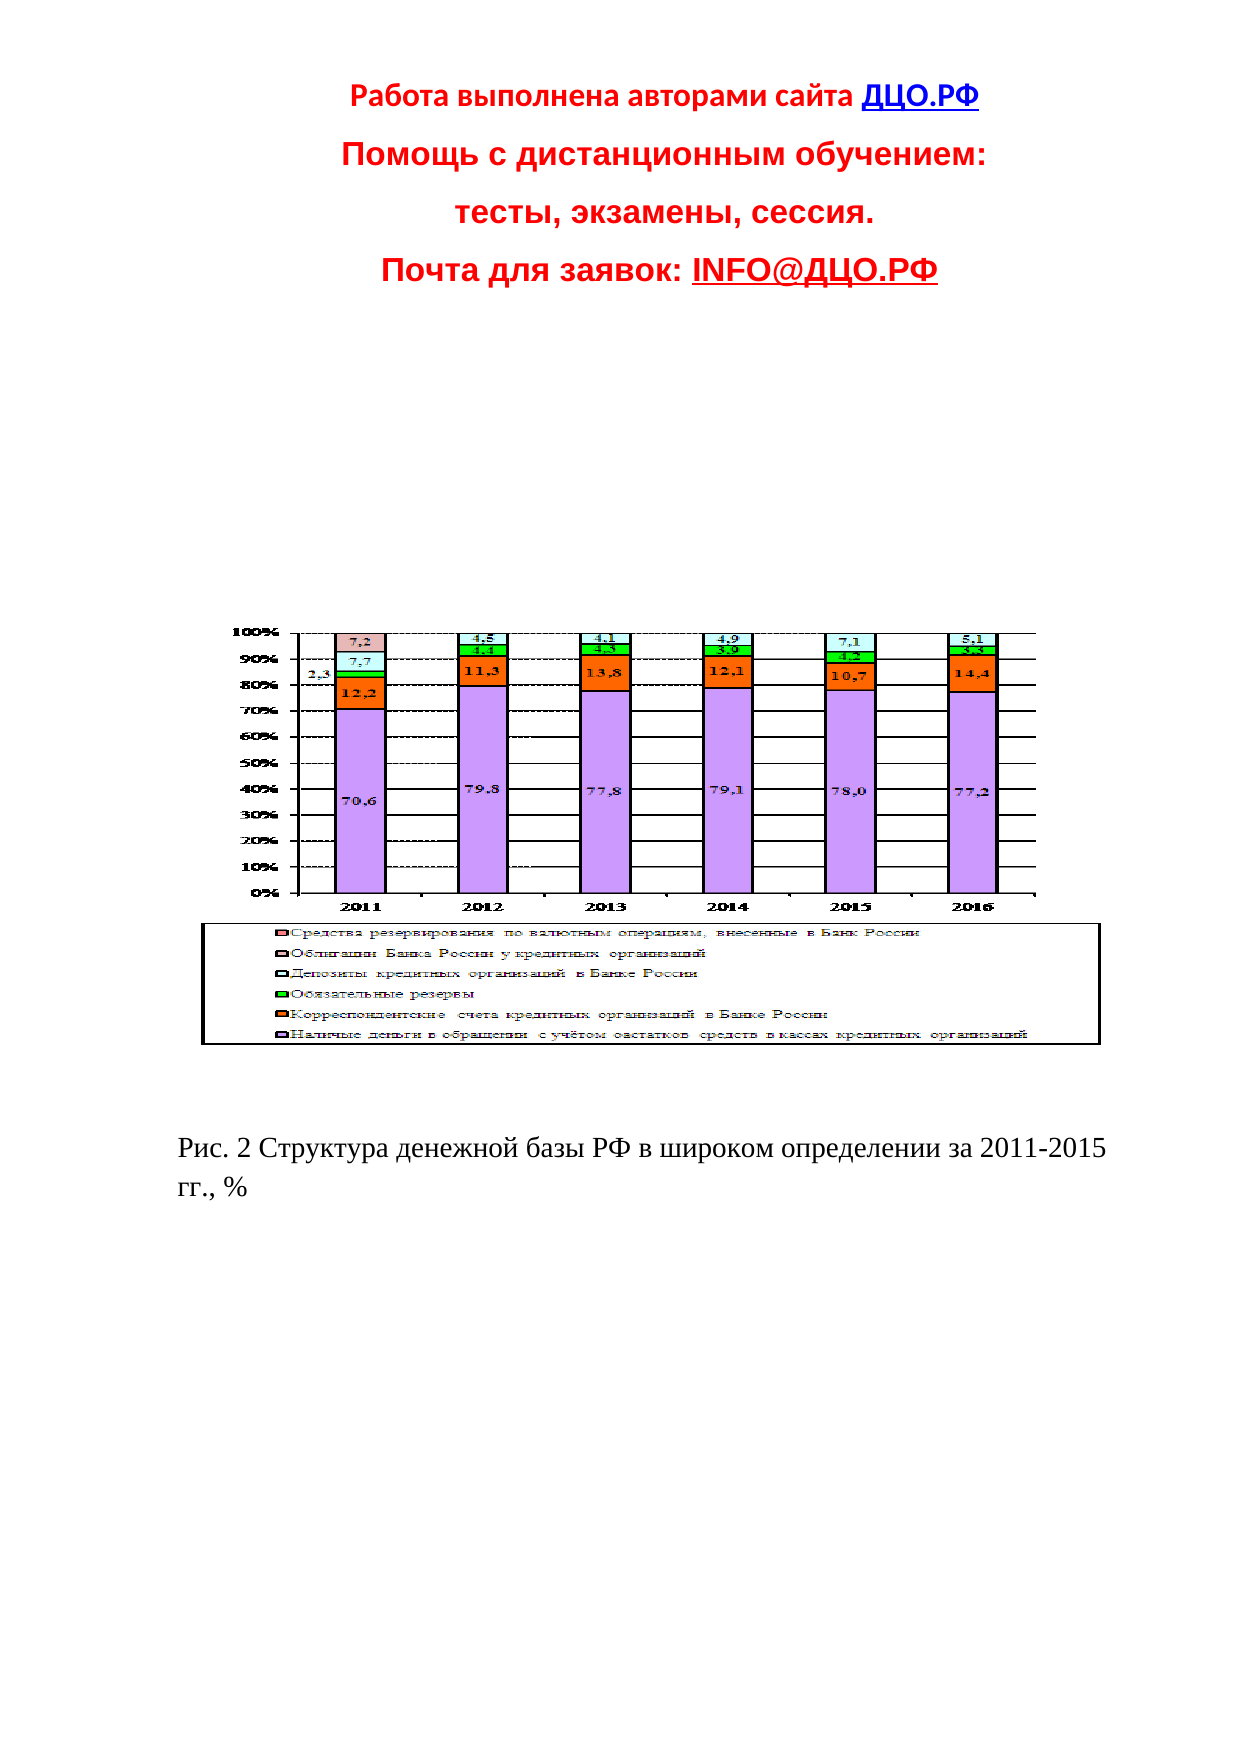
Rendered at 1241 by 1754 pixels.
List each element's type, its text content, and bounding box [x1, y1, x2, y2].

picture [177, 609, 1116, 1053]
text Рис. 2 Структура денежной базы РФ в широком определении за 2011-2015 гг., % [177, 1131, 1152, 1203]
